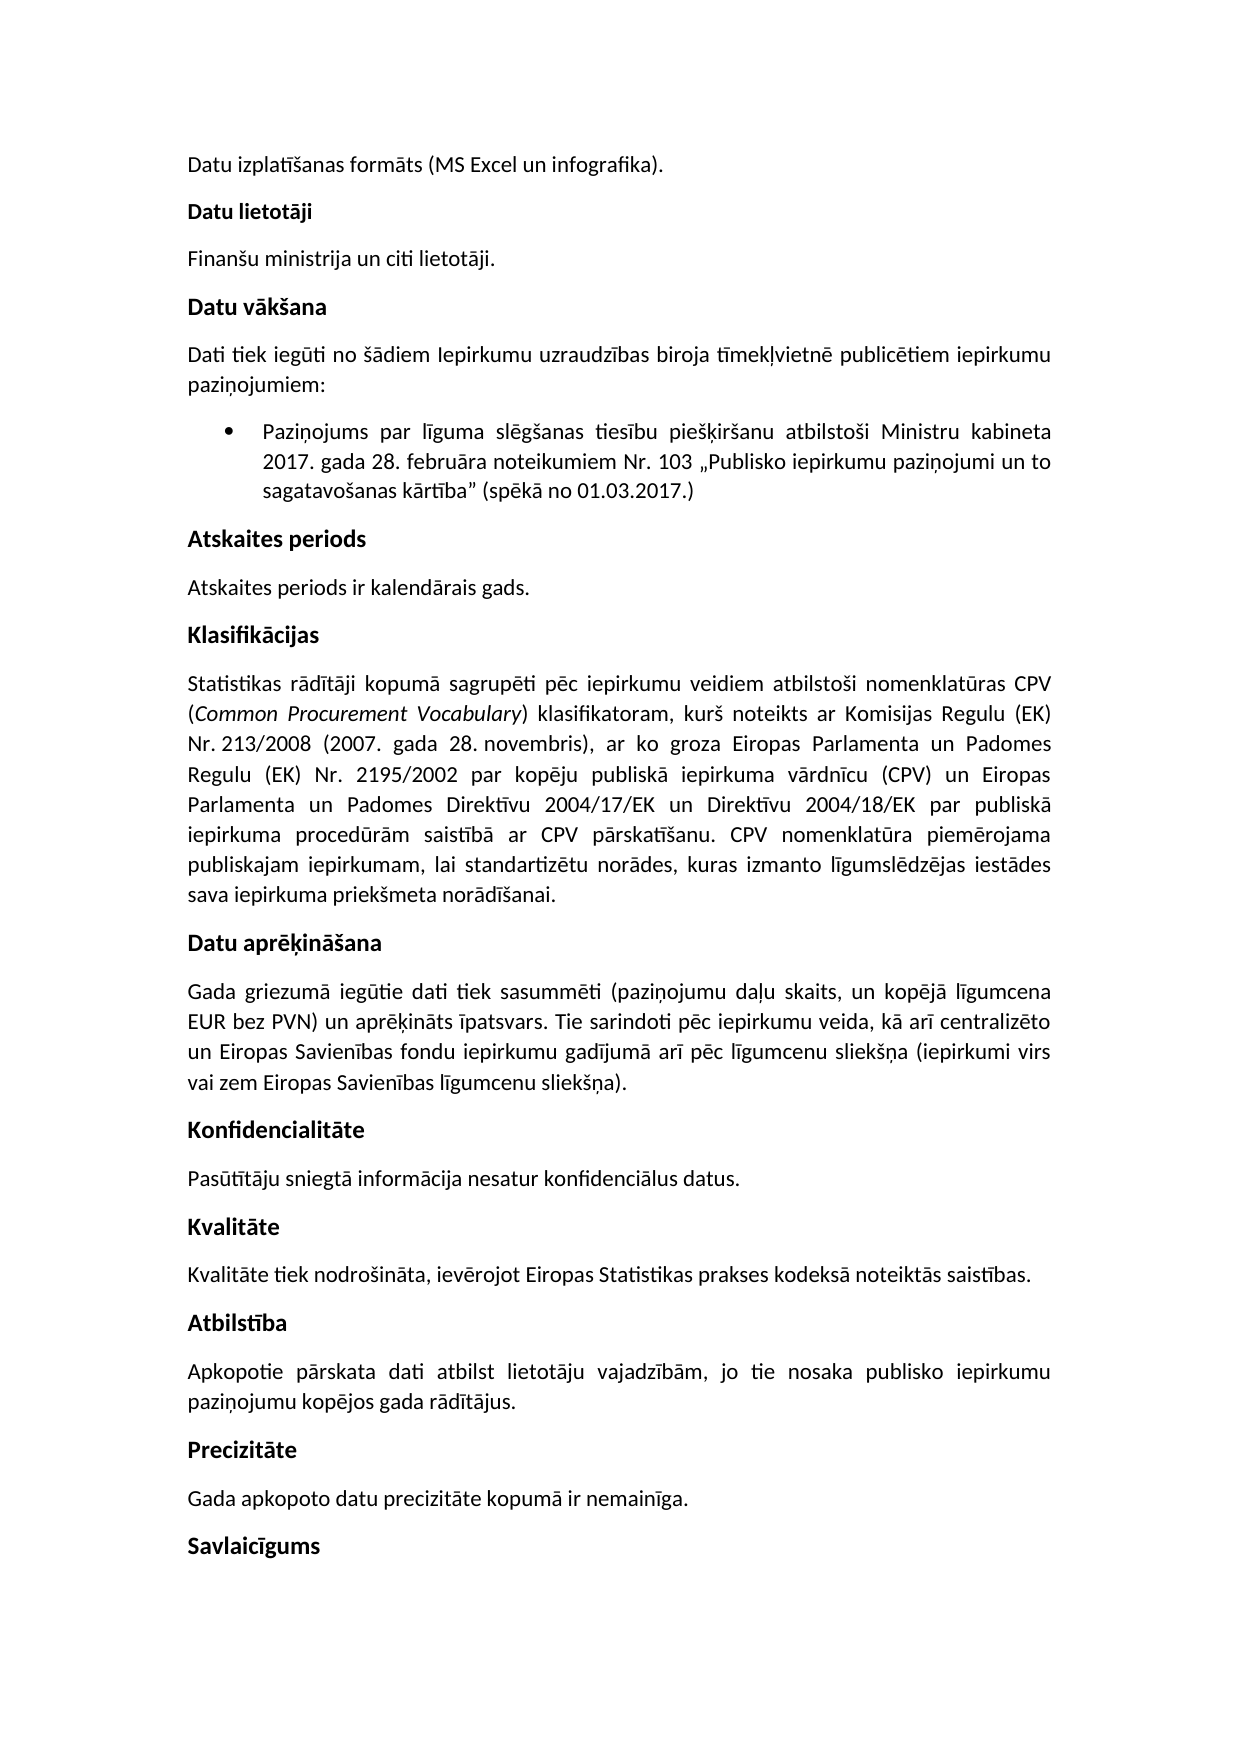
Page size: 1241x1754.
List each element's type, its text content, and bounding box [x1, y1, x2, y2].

text Atbilstība [187, 1307, 1053, 1338]
text Gada griezumā iegūtie dati tiek sasummēti (paziņojumu daļu skaits, un kopējā līgumcena EUR bez PVN) un aprēķināts īpatsvars. Tie sarindoti pēc iepirkumu veida, kā arī centralizēto un Eiropas Savienības fondu iepirkumu gadījumā arī pēc līgumcenu sliekšņa (iepirkumi virs vai zem Eiropas Savienības līgumcenu sliekšņa). [187, 977, 1053, 1096]
text Apkopotie pārskata dati atbilst lietotāju vajadzībām, jo tie nosaka publisko iepirkumu paziņojumu kopējos gada rādītājus. [187, 1357, 1053, 1415]
text Pasūtītāju sniegtā informācija nesatur konfidenciālus datus. [187, 1164, 1053, 1192]
text Konfidencialitāte [187, 1114, 1053, 1145]
text Atskaites periods [187, 523, 1053, 553]
text Dati tiek iegūti no šādiem Iepirkumu uzraudzības biroja tīmekļvietnē publicētiem iepirkumu paziņojumiem: [187, 340, 1053, 398]
text Datu lietotāji [187, 197, 1053, 225]
text Statistikas rādītāji kopumā sagrupēti pēc iepirkumu veidiem atbilstoši nomenklatūras CPV (Common Procurement Vocabulary) klasifikatoram, kurš noteikts ar Komisijas Regulu (EK) Nr. 213/2008 (2007. gada 28. novembris), ar ko groza Eiropas Parlamenta un Padomes Regulu (EK) Nr. 2195/2002 par kopēju publiskā iepirkuma vārdnīcu (CPV) un Eiropas Parlamenta un Padomes Direktīvu 2004/17/EK un Direktīvu 2004/18/EK par publiskā iepirkuma procedūrām saistībā ar CPV pārskatīšanu. CPV nomenklatūra piemērojama publiskajam iepirkumam, lai standartizētu norādes, kuras izmanto līgumslēdzējas iestādes sava iepirkuma priekšmeta norādīšanai. [187, 669, 1053, 908]
text Klasifikācijas [187, 619, 1053, 650]
text Atskaites periods ir kalendārais gads. [187, 573, 1053, 601]
text Gada apkopoto datu precizitāte kopumā ir nemainīga. [187, 1484, 1053, 1512]
text Datu vākšana [187, 291, 1053, 321]
text Precizitāte [187, 1434, 1053, 1464]
text Savlaicīgums [187, 1531, 1053, 1561]
text Finanšu ministrija un citi lietotāji. [187, 244, 1053, 272]
text Kvalitāte tiek nodrošināta, ievērojot Eiropas Statistikas prakses kodeksā noteiktās saistības. [187, 1261, 1053, 1288]
list Paziņojums par līguma slēgšanas tiesību piešķiršanu atbilstoši Ministru kabineta 2017. gada 28. februāra noteikumiem Nr. 103 „Publisko iepirkumu paziņojumi un to sagatavošanas kārtība” (spēkā no 01.03.2017.) [225, 417, 1053, 505]
text Kvalitāte [187, 1211, 1053, 1241]
text Datu izplatīšanas formāts (MS Excel un infografika). [187, 150, 1053, 178]
text Datu aprēķināšana [187, 927, 1053, 958]
